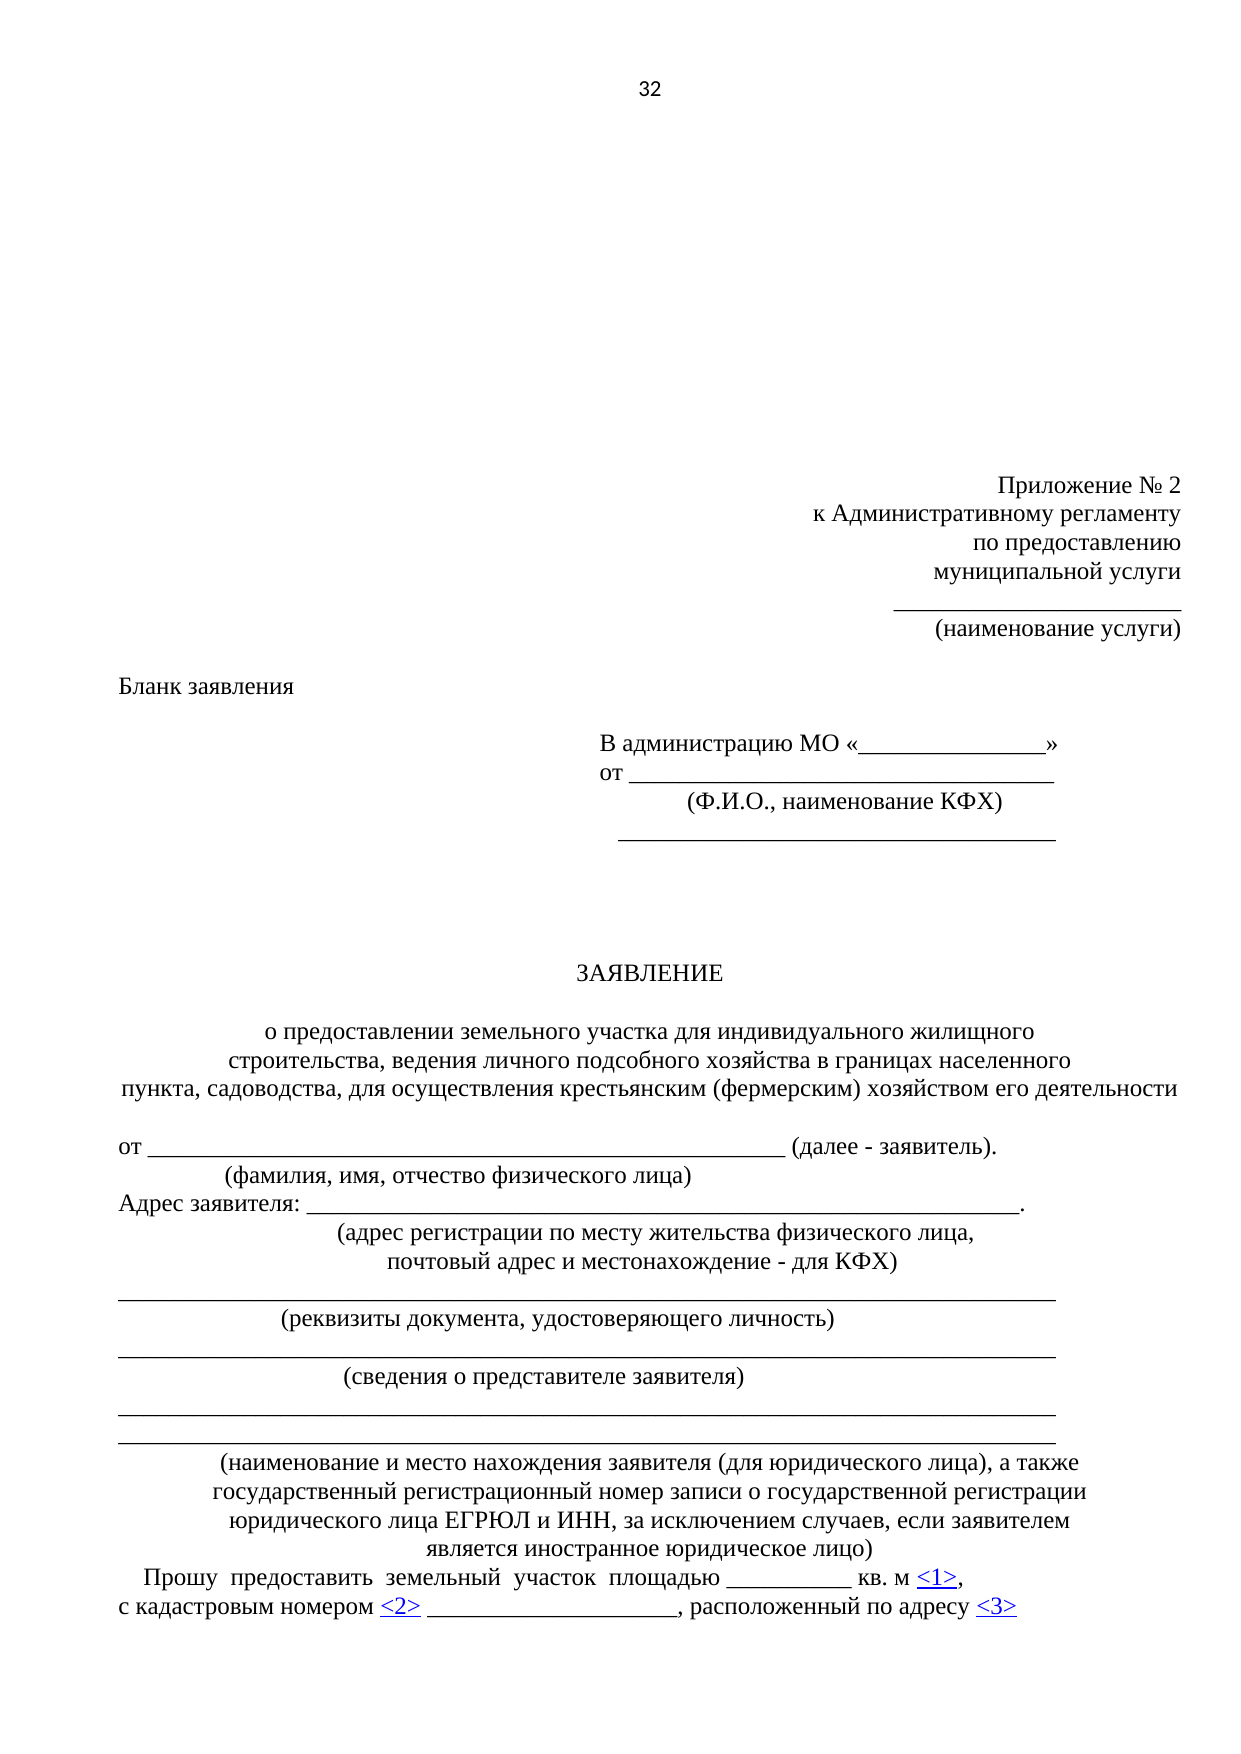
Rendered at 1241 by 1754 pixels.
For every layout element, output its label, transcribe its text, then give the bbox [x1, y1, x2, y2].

text пункта, садоводства, для осуществления крестьянским (фермерским) хозяйством его деятельности [118, 1073, 1181, 1102]
text (наименование услуги) [118, 613, 1181, 642]
text ___________________________________________________________________________ [118, 1275, 1181, 1303]
text ___________________________________ [118, 815, 1181, 843]
text от ___________________________________________________ (далее - заявитель). [118, 1131, 1181, 1160]
text Приложение № 2 [118, 470, 1181, 498]
text (адрес регистрации по месту жительства физического лица, [118, 1217, 1181, 1246]
text (фамилия, имя, отчество физического лица) [118, 1160, 1181, 1188]
text _______________________ [118, 585, 1181, 613]
text Бланк заявления [118, 671, 1181, 700]
text государственный регистрационный номер записи о государственной регистрации [118, 1476, 1181, 1505]
text с кадастровым номером <2> ____________________, расположенный по адресу <3> [118, 1591, 1181, 1620]
text Адрес заявителя: _________________________________________________________. [118, 1188, 1181, 1217]
text о предоставлении земельного участка для индивидуального жилищного [118, 1016, 1181, 1045]
text строительства, ведения личного подсобного хозяйства в границах населенного [118, 1045, 1181, 1073]
text ЗАЯВЛЕНИЕ [118, 958, 1181, 987]
text (наименование и место нахождения заявителя (для юридического лица), а также [118, 1447, 1181, 1476]
text (сведения о представителе заявителя) [118, 1361, 1181, 1390]
text юридического лица ЕГРЮЛ и ИНН, за исключением случаев, если заявителем [118, 1505, 1181, 1533]
text от __________________________________ [118, 757, 1181, 786]
text ___________________________________________________________________________ [118, 1332, 1181, 1361]
text В администрацию МО «_______________» [118, 728, 1181, 757]
text ___________________________________________________________________________ [118, 1390, 1181, 1418]
text по предоставлению [118, 527, 1181, 556]
text почтовый адрес и местонахождение - для КФХ) [118, 1246, 1181, 1275]
text муниципальной услуги [118, 556, 1181, 585]
text (Ф.И.О., наименование КФХ) [118, 786, 1181, 815]
text к Административному регламенту [118, 498, 1181, 527]
text является иностранное юридическое лицо) [118, 1533, 1181, 1562]
text Прошу предоставить земельный участок площадью __________ кв. м <1>, [118, 1562, 1181, 1591]
text ___________________________________________________________________________ [118, 1418, 1181, 1447]
text (реквизиты документа, удостоверяющего личность) [118, 1303, 1181, 1332]
